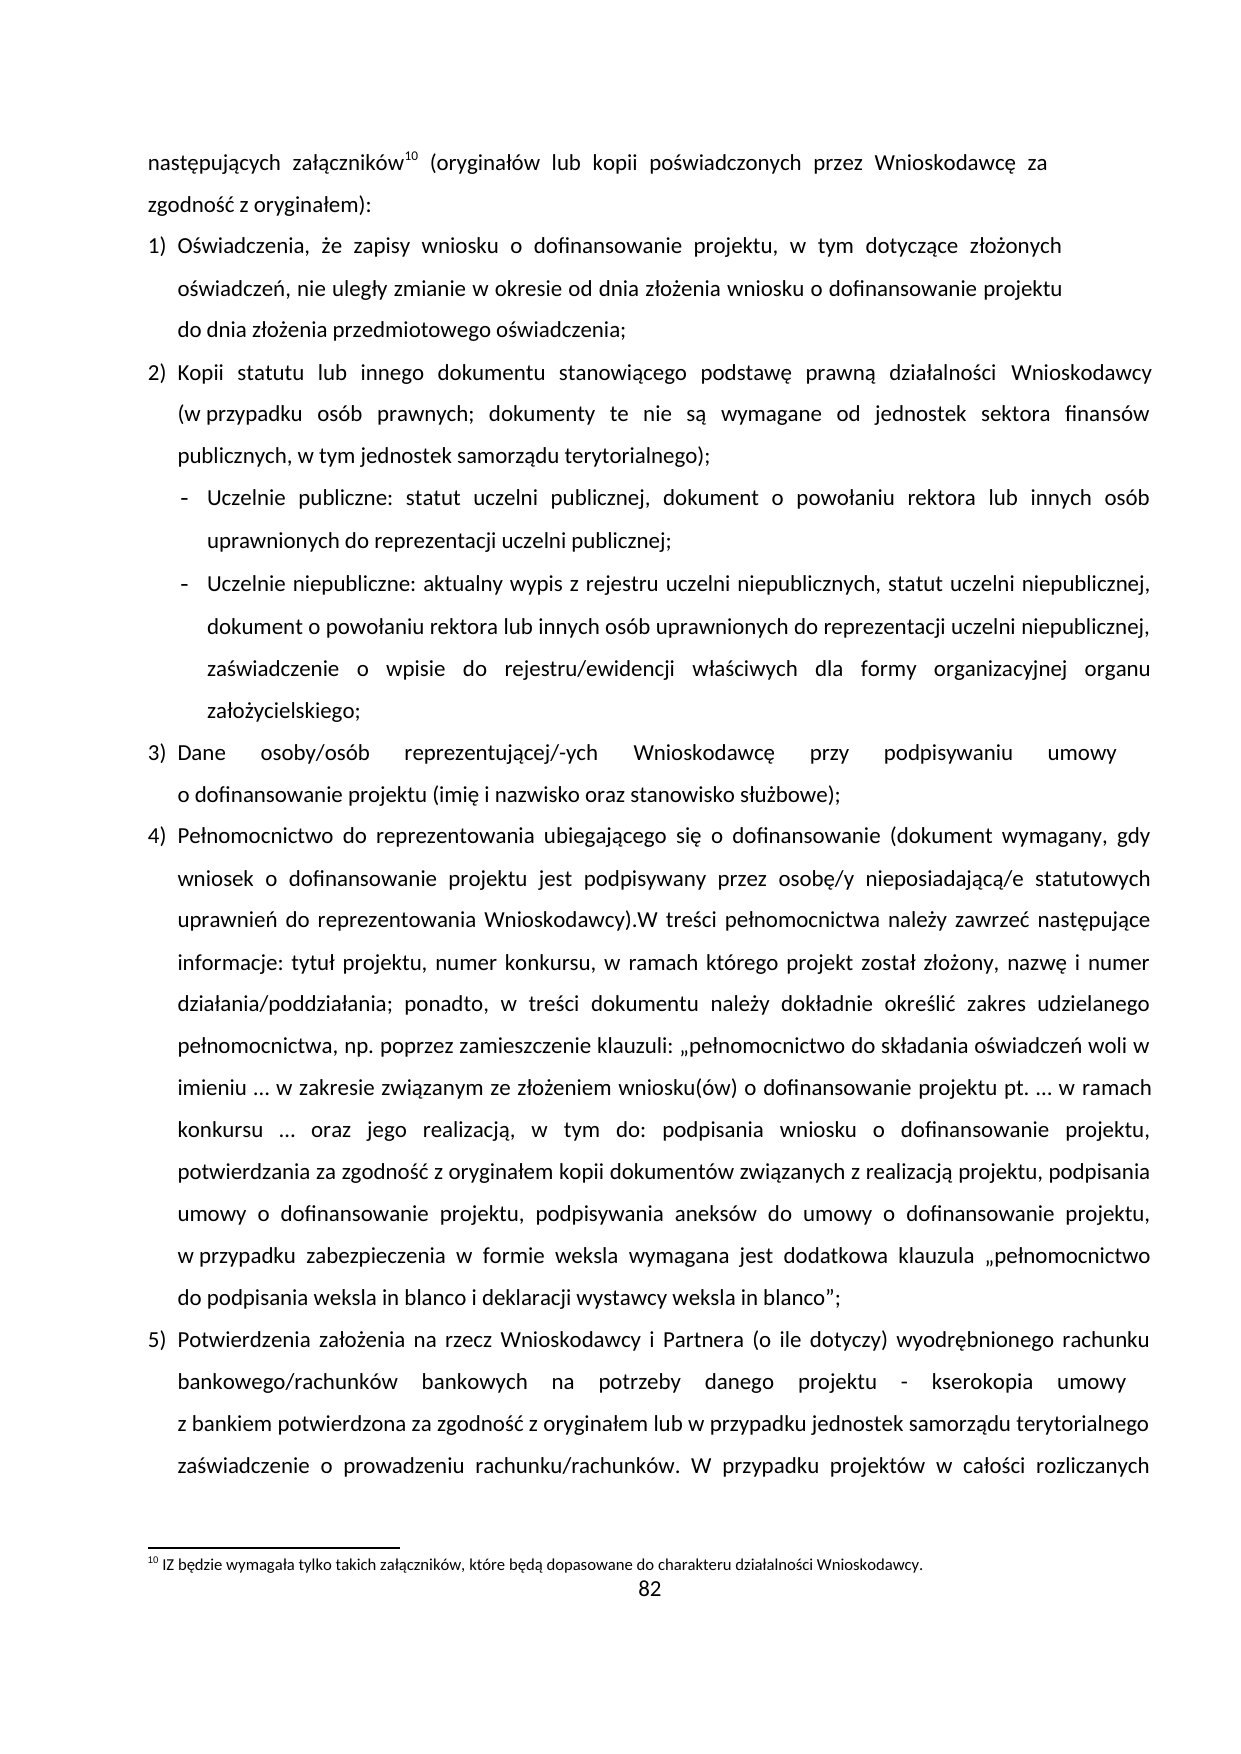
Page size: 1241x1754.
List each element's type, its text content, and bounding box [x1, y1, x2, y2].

list Uczelnie publiczne: statut uczelni publicznej, dokument o powołaniu rektora lub innych osób uprawnionych do reprezentacji uczelni publicznej; [177, 483, 1152, 555]
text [148, 148, 1049, 218]
list Pełnomocnictwo do reprezentowania ubiegającego się o dofinansowanie (dokument wymagany, gdy wniosek o dofinansowanie projektu jest podpisywany przez osobę/y nieposiadającą/e statutowych uprawnień do reprezentowania Wnioskodawcy).W treści pełnomocnictwa należy zawrzeć następujące informacje: tytuł projektu, numer konkursu, w ramach którego projekt został złożony, nazwę i numer działania/poddziałania; ponadto, w treści dokumentu należy dokładnie określić zakres udzielanego pełnomocnictwa, np. poprzez zamieszczenie klauzuli: „pełnomocnictwo do składania oświadczeń woli w imieniu … w zakresie związanym ze złożeniem wniosku(ów) o dofinansowanie projektu pt. … w ramach konkursu … oraz jego realizacją, w tym do: podpisania wniosku o dofinansowanie projektu, potwierdzania za zgodność z oryginałem kopii dokumentów związanych z realizacją projektu, podpisania umowy o dofinansowanie projektu, podpisywania aneksów do umowy o dofinansowanie projektu, w przypadku zabezpieczenia w formie weksla wymagana jest dodatkowa klauzula „pełnomocnictwo do podpisania weksla in blanco i deklaracji wystawcy weksla in blanco”; [148, 822, 1152, 1311]
list Kopii statutu lub innego dokumentu stanowiącego podstawę prawną działalności Wnioskodawcy (w przypadku osób prawnych; dokumenty te nie są wymagane od jednostek sektora finansów publicznych, w tym jednostek samorządu terytorialnego); [148, 358, 1152, 469]
list Uczelnie niepubliczne: aktualny wypis z rejestru uczelni niepublicznych, statut uczelni niepublicznej, dokument o powołaniu rektora lub innych osób uprawnionych do reprezentacji uczelni niepublicznej, zaświadczenie o wpisie do rejestru/ewidencji właściwych dla formy organizacyjnej organu założycielskiego; [177, 569, 1152, 724]
list Dane osoby/osób reprezentującej/-ych Wnioskodawcę przy podpisywaniu umowy o dofinansowanie projektu (imię i nazwisko oraz stanowisko służbowe); [148, 738, 1152, 808]
list Oświadczenia, że zapisy wniosku o dofinansowanie projektu, w tym dotyczące złożonych oświadczeń, nie uległy zmianie w okresie od dnia złożenia wniosku o dofinansowanie projektu do dnia złożenia przedmiotowego oświadczenia; [148, 232, 1063, 344]
